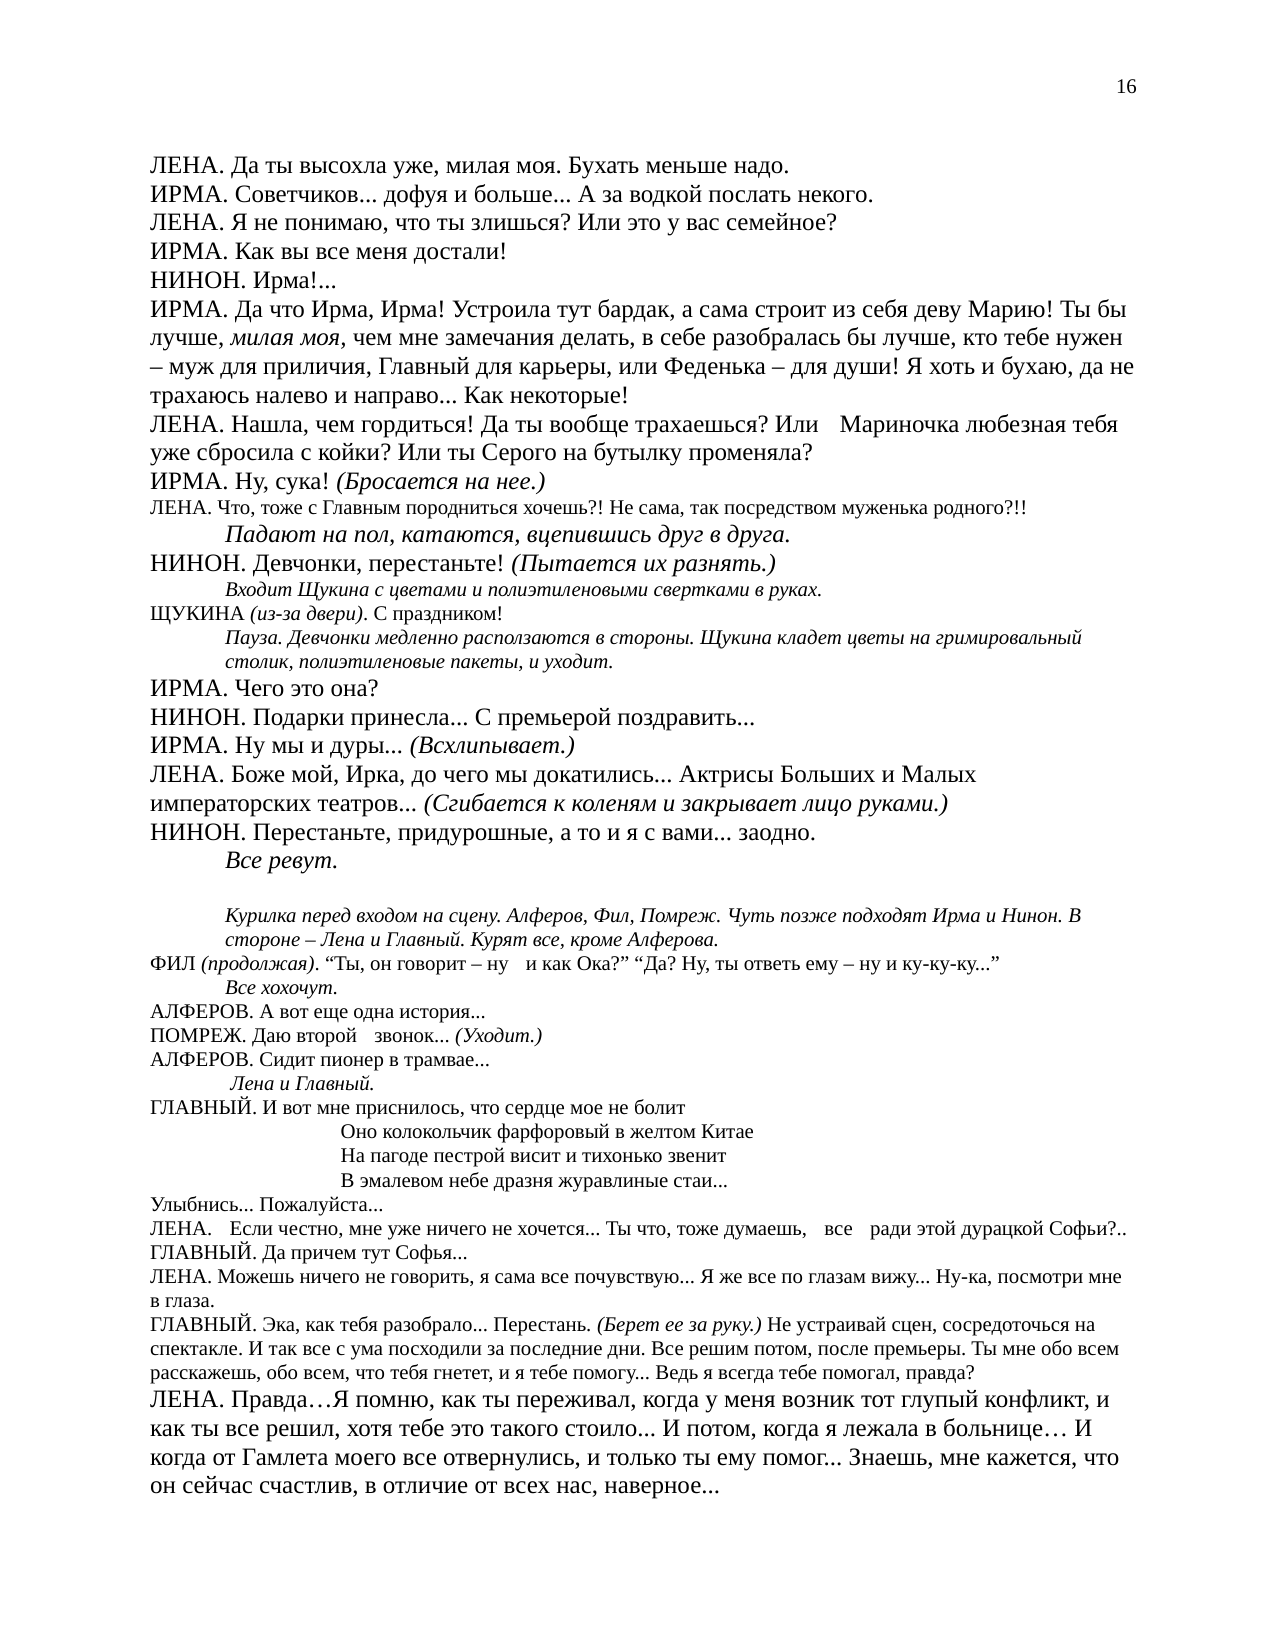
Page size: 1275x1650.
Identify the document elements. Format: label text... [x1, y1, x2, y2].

text ЛЕНА. Правда…Я помню, как ты переживал, когда у меня возник тот глупый конфликт, и как ты все решил, хотя тебе это такого стоило... И потом, когда я лежала в больнице… И когда от Гамлета моего все отвернулись, и только ты ему помог... Знаешь, мне кажется, что он сейчас счастлив, в отличие от всех нас, наверное... [150, 1384, 1137, 1499]
text Оно колокольчик фарфоровый в желтом Китае [150, 1119, 1137, 1143]
text АЛФЕРОВ. А вот еще одна история... [150, 999, 1137, 1023]
text ЛЕНА. Можешь ничего не говорить, я сама все почувствую... Я же все по глазам вижу... Ну-ка, посмотри мне в глаза. [150, 1264, 1137, 1312]
text ИРМА. Ну, сука! (Бросается на нее.) [150, 466, 1137, 495]
text Входит Щукина с цветами и полиэтиленовыми свертками в руках. [150, 577, 1137, 601]
text ИРМА. Советчиков... дофуя и больше... А за водкой послать некого. [150, 179, 1137, 207]
text ЛЕНА. Если честно, мне уже ничего не хочется... Ты что, тоже думаешь, все ради этой дурацкой Софьи?.. [150, 1216, 1137, 1240]
text ФИЛ (продолжая). “Ты, он говорит – ну и как Ока?” “Да? Ну, ты ответь ему – ну и ку-ку-ку...” [150, 951, 1137, 975]
text Пауза. Девчонки медленно расползаются в стороны. Щукина кладет цветы на гримировальный столик, полиэтиленовые пакеты, и уходит. [225, 625, 1137, 673]
text Курилка перед входом на сцену. Алферов, Фил, Помреж. Чуть позже подходят Ирма и Нинон. В стороне – Лена и Главный. Курят все, кроме Алферова. [225, 903, 1137, 951]
text На пагоде пестрой висит и тихонько звенит [150, 1143, 1137, 1167]
text Все хохочут. [150, 975, 1137, 999]
text ПОМРЕЖ. Даю второй звонок... (Уходит.) [150, 1023, 1137, 1047]
text НИНОН. Подарки принесла... С премьерой поздравить... [150, 702, 1137, 730]
text ЛЕНА. Боже мой, Ирка, до чего мы докатились... Актрисы Больших и Малых императорских театров... (Сгибается к коленям и закрывает лицо руками.) [150, 759, 1137, 817]
text АЛФЕРОВ. Сидит пионер в трамвае... [150, 1047, 1137, 1071]
text ИРМА. Ну мы и дуры... (Всхлипывает.) [150, 730, 1137, 759]
text ЛЕНА. Я не понимаю, что ты злишься? Или это у вас семейное? [150, 207, 1137, 236]
text НИНОН. Ирма!... [150, 265, 1137, 294]
text ЛЕНА. Нашла, чем гордиться! Да ты вообще трахаешься? Или Мариночка любезная тебя уже сбросила с койки? Или ты Серого на бутылку променяла? [150, 409, 1137, 466]
text Все ревут. [150, 845, 1137, 874]
text Падают на пол, катаются, вцепившись друг в друга. [150, 519, 1137, 548]
text НИНОН. Перестаньте, придурошные, а то и я с вами... заодно. [150, 817, 1137, 845]
text ИРМА. Чего это она? [150, 673, 1137, 702]
text ЛЕНА. Что, тоже с Главным породниться хочешь?! Не сама, так посредством муженька родного?!! [150, 495, 1137, 519]
text ИРМА. Как вы все меня достали! [150, 236, 1137, 265]
text ГЛАВНЫЙ. Да причем тут Софья... [150, 1240, 1137, 1264]
text ГЛАВНЫЙ. И вот мне приснилось, что сердце мое не болит [150, 1095, 1137, 1119]
text ИРМА. Да что Ирма, Ирма! Устроила тут бардак, а сама строит из себя деву Марию! Ты бы лучше, милая моя, чем мне замечания делать, в себе разобралась бы лучше, кто тебе нужен – муж для приличия, Главный для карьеры, или Феденька – для души! Я хоть и бухаю, да не трахаюсь налево и направо... Как некоторые! [150, 294, 1137, 409]
text НИНОН. Девчонки, перестаньте! (Пытается их разнять.) [150, 548, 1137, 577]
text Улыбнись... Пожалуйста... [150, 1192, 1137, 1216]
subtitle ЩУКИНА (из-за двери). С праздником! [150, 601, 1137, 625]
text ГЛАВНЫЙ. Эка, как тебя разобрало... Перестань. (Берет ее за руку.) Не устраивай сцен, сосредоточься на спектакле. И так все с ума посходили за последние дни. Все решим потом, после премьеры. Ты мне обо всем расскажешь, обо всем, что тебя гнетет, и я тебе помогу... Ведь я всегда тебе помогал, правда? [150, 1312, 1137, 1384]
text ЛЕНА. Да ты высохла уже, милая моя. Бухать меньше надо. [150, 150, 1137, 179]
text Лена и Главный. [150, 1071, 1137, 1095]
text В эмалевом небе дразня журавлиные стаи... [150, 1167, 1137, 1192]
